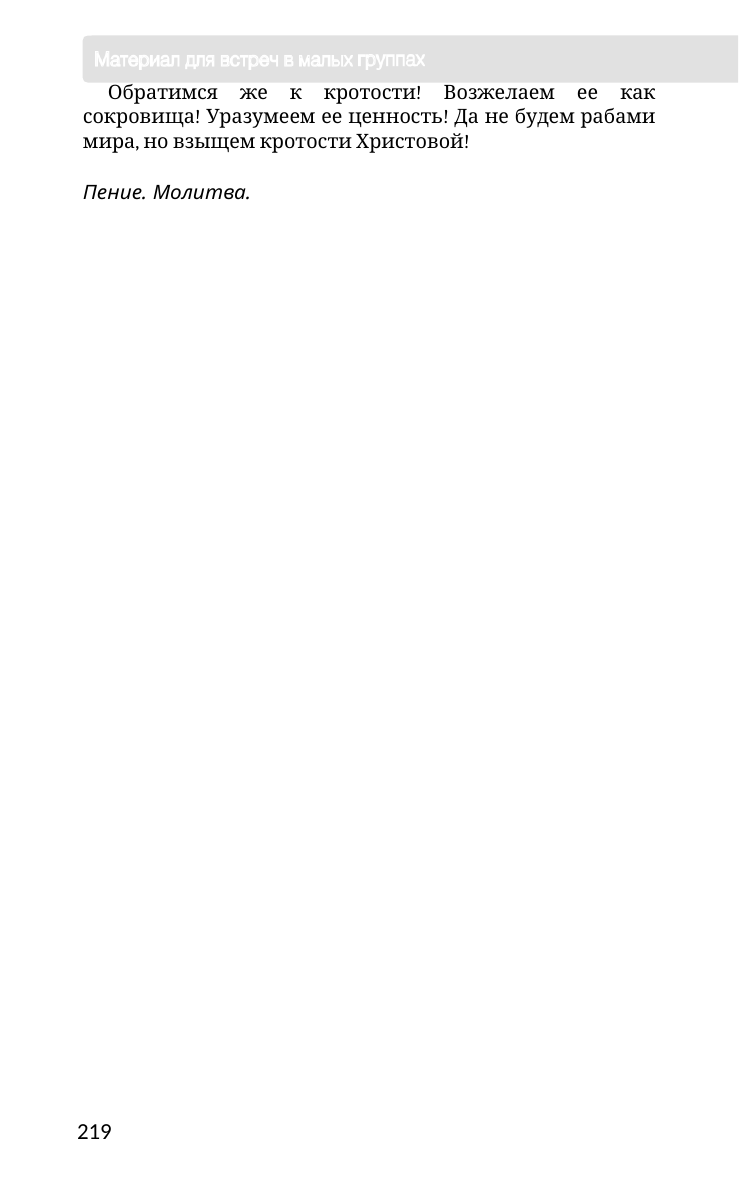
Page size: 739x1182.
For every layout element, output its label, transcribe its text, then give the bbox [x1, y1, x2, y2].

picture [95, 51, 353, 70]
text Обратимся же к кротости! Возжелаем ее как сокровища! Уразумеем ее ценность! Да не будем рабами мира, но взыщем кротости Христовой! [83, 81, 656, 153]
picture [358, 54, 425, 70]
text Пение. Молитва. [83, 178, 682, 205]
